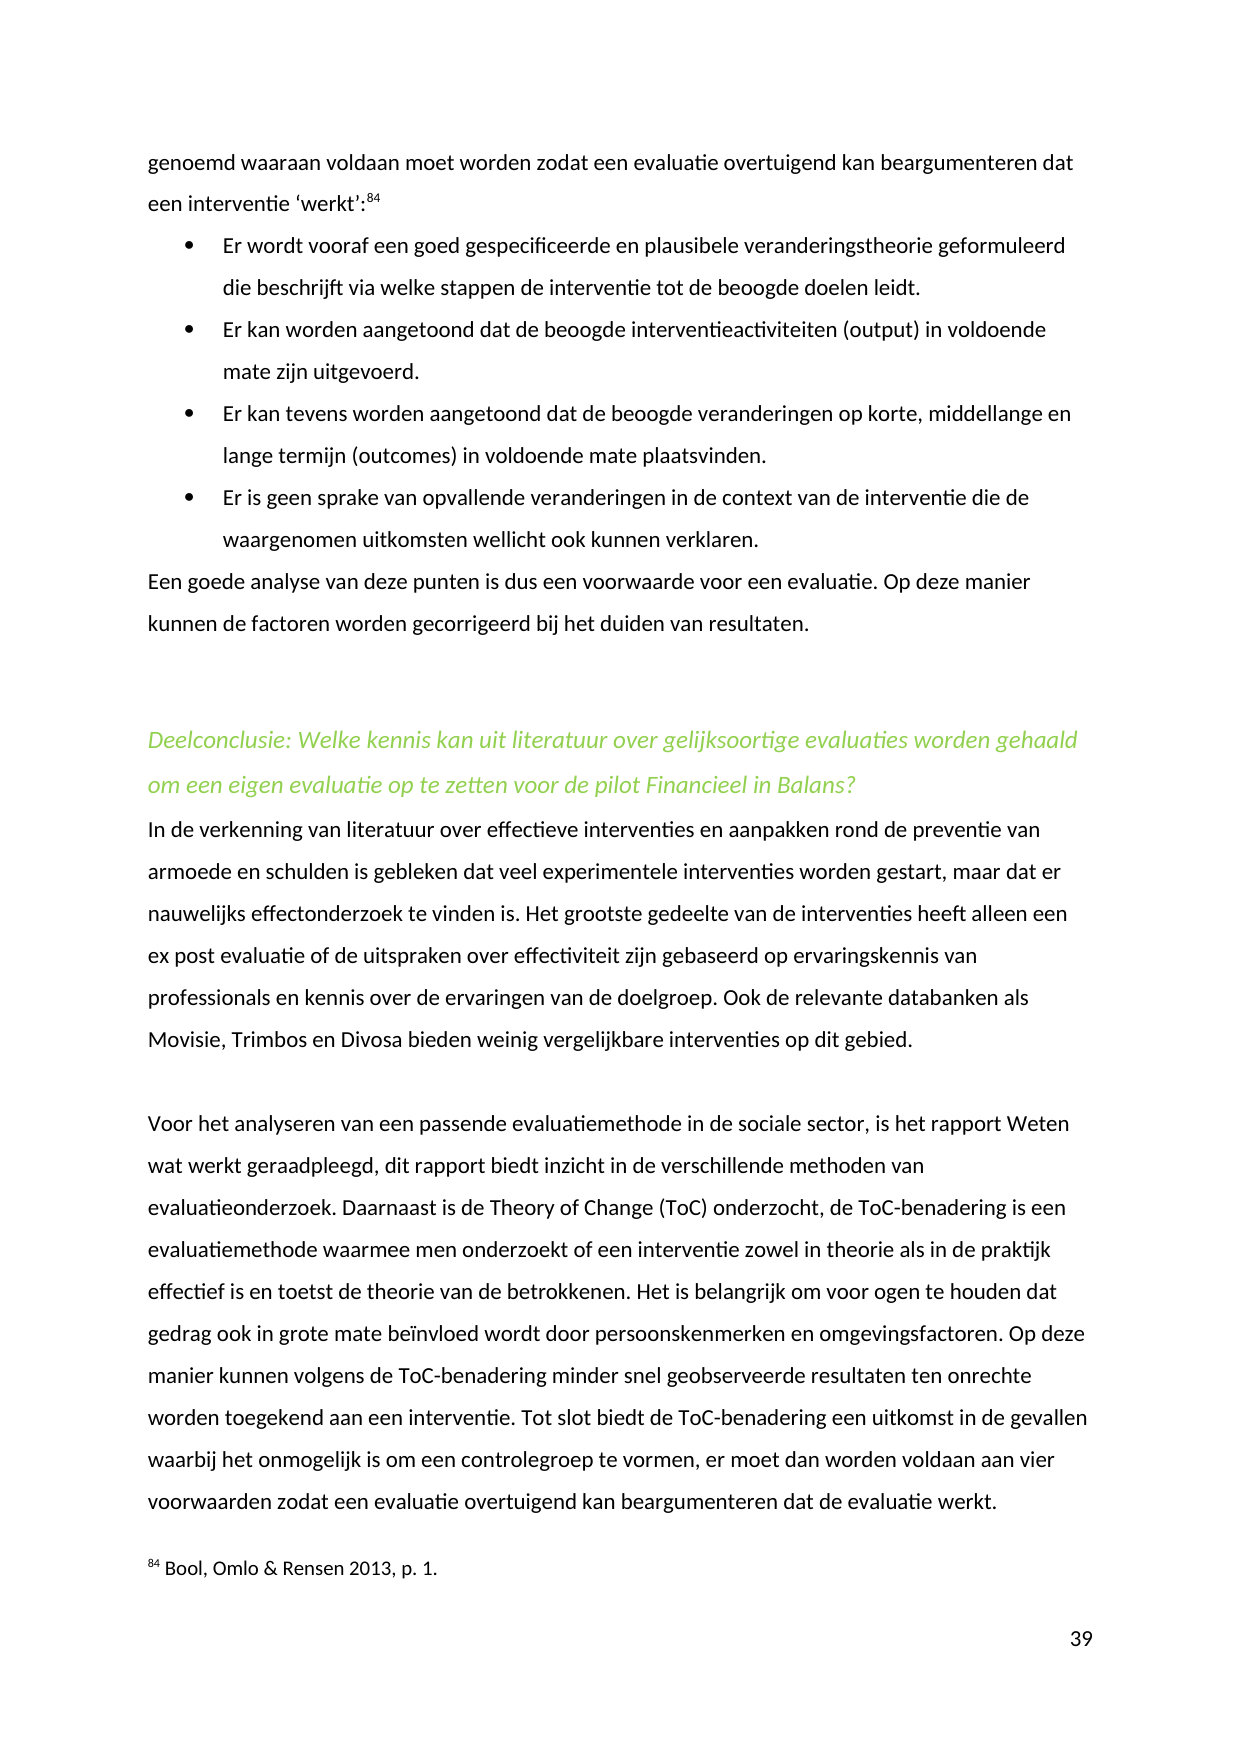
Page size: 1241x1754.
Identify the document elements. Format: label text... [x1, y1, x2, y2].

text In de verkenning van literatuur over effectieve interventies en aanpakken rond de preventie van armoede en schulden is gebleken dat veel experimentele interventies worden gestart, maar dat er nauwelijks effectonderzoek te vinden is. Het grootste gedeelte van de interventies heeft alleen een ex post evaluatie of de uitspraken over effectiviteit zijn gebaseerd op ervaringskennis van professionals en kennis over de ervaringen van de doelgroep. Ook de relevante databanken als Movisie, Trimbos en Divosa bieden weinig vergelijkbare interventies op dit gebied. [148, 815, 1093, 1053]
list Er wordt vooraf een goed gespecificeerde en plausibele veranderingstheorie geformuleerd die beschrijft via welke stappen de interventie tot de beoogde doelen leidt. [185, 232, 1093, 302]
text Voor het analyseren van een passende evaluatiemethode in de sociale sector, is het rapport Weten wat werkt geraadpleegd, dit rapport biedt inzicht in de verschillende methoden van evaluatieonderzoek. Daarnaast is de Theory of Change (ToC) onderzocht, de ToC-benadering is een evaluatiemethode waarmee men onderzoekt of een interventie zowel in theorie als in de praktijk effectief is en toetst de theorie van de betrokkenen. Het is belangrijk om voor ogen te houden dat gedrag ook in grote mate beïnvloed wordt door persoonskenmerken en omgevingsfactoren. Op deze manier kunnen volgens de ToC-benadering minder snel geobserveerde resultaten ten onrechte worden toegekend aan een interventie. Tot slot biedt de ToC-benadering een uitkomst in de gevallen waarbij het onmogelijk is om een controlegroep te vormen, er moet dan worden voldaan aan vier voorwaarden zodat een evaluatie overtuigend kan beargumenteren dat de evaluatie werkt. [148, 1109, 1093, 1515]
list Er is geen sprake van opvallende veranderingen in de context van de interventie die de waargenomen uitkomsten wellicht ook kunnen verklaren. [185, 483, 1093, 553]
list Er kan worden aangetoond dat de beoogde interventieactiviteiten (output) in voldoende mate zijn uitgevoerd. [185, 316, 1093, 386]
list Er kan tevens worden aangetoond dat de beoogde veranderingen op korte, middellange en lange termijn (outcomes) in voldoende mate plaatsvinden. [185, 399, 1093, 469]
text Deelconclusie: Welke kennis kan uit literatuur over gelijksoortige evaluaties worden gehaald om een eigen evaluatie op te zetten voor de pilot Financieel in Balans? [148, 724, 1093, 800]
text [148, 148, 1093, 218]
text Een goede analyse van deze punten is dus een voorwaarde voor een evaluatie. Op deze manier kunnen de factoren worden gecorrigeerd bij het duiden van resultaten. [148, 567, 1093, 637]
